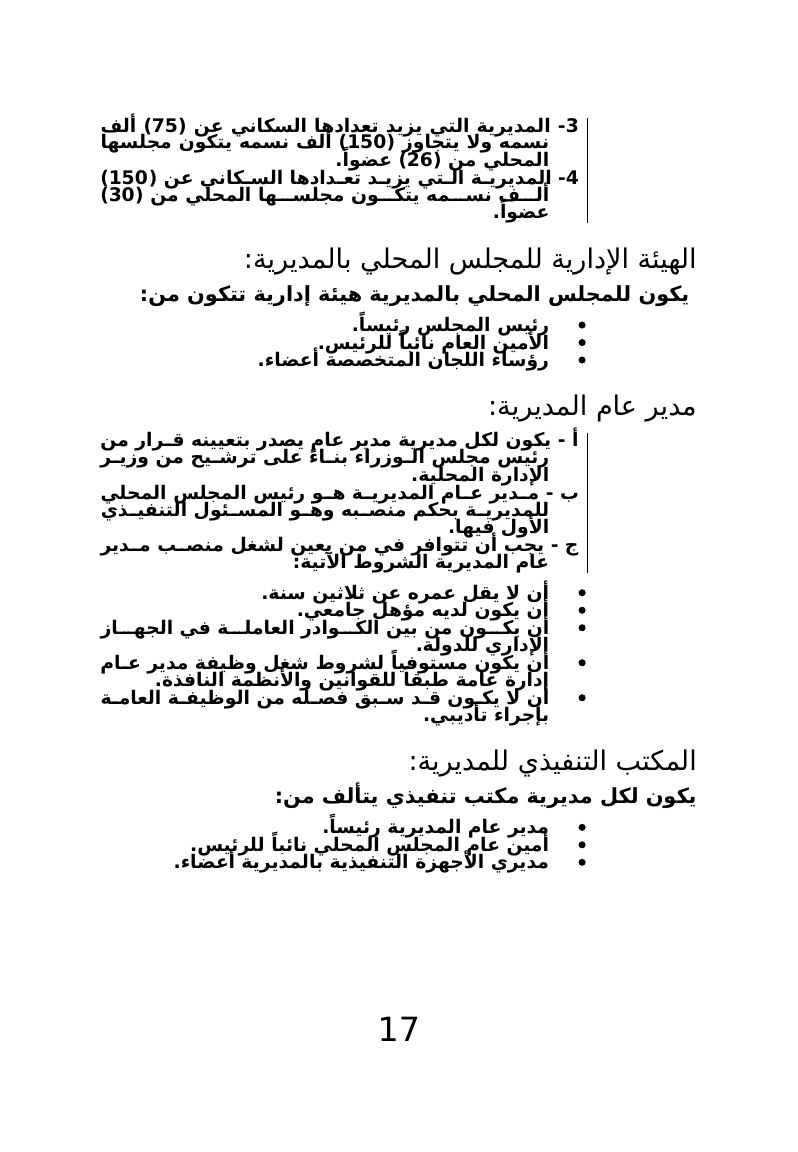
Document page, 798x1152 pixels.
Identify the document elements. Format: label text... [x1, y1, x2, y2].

text الهيئة الإدارية للمجلس المحلي بالمديرية: [462, 248, 683, 273]
list رئيس المجلس رئيساً. [100, 318, 445, 335]
list أمين عام المجلس المحلي نائباً للرئيس. [398, 837, 579, 855]
list مديري الأجهزة التنفيذية بالمديرية أعضاء. [100, 855, 579, 872]
list أن لا يكون قد سبق فصله من الوظيفة العامة بإجراء تأديبي. [100, 690, 579, 725]
list أن لا يقل عمره عن ثلاثين سنة. [100, 585, 579, 603]
text يكون للمجلس المحلي بالمديرية هيئة إدارية تتكون من: [100, 286, 306, 305]
list أن يكون مستوفياً لشروط شغل وظيفة مدير عام إدارة عامة طبقاً للقوانين والأنظمة النافذة. [100, 655, 579, 690]
text مدير عام المديرية: [100, 395, 697, 420]
list الأمين العام نائباً للرئيس. [100, 335, 379, 353]
text المكتب التنفيذي للمديرية: [100, 750, 697, 776]
list أن يكون من بين الكوادر العاملة في الجهاز الإداري للدولة. [100, 620, 579, 655]
text الهيئة الإدارية للمجلس المحلي بالمديرية: [100, 248, 486, 273]
text أ - يكون لكل مديرية مدير عام يصدر بتعيينه قرار من رئيس مجلس الوزراء بناءً على ترشيح من وزير الإدارة المحلية. [100, 433, 587, 485]
text 3- المديرية التي يزيد تعدادها السكاني عن (75) ألف نسمه ولا يتجاوز (150) ألف نسمه يتكون مجلسها المحلي من (26) عضواً. [100, 118, 587, 171]
list رؤساء اللجان المتخصصة أعضاء. [100, 353, 579, 370]
text ب - مدير عام المديرية هو رئيس المجلس المحلي للمديرية بحكم منصبه وهو المسئول التنفيذي الأول فيها. [100, 485, 587, 538]
list رئيس المجلس رئيساً. [428, 318, 579, 335]
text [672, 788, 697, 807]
list الأمين العام نائباً للرئيس. [372, 335, 579, 353]
text يكون للمجلس المحلي بالمديرية هيئة إدارية تتكون من: [306, 286, 579, 305]
list أن يكون لديه مؤهل جامعي. [100, 603, 508, 620]
list مدير عام المديرية رئيساً. [100, 820, 579, 837]
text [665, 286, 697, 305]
text ج - يجب أن تتوافر في من يعين لشغل منصب مدير عام المديرية الشروط الآتية: [100, 538, 587, 573]
list أمين عام المجلس المحلي نائباً للرئيس. [100, 837, 251, 855]
list أمين عام المجلس المحلي نائباً للرئيس. [244, 837, 414, 855]
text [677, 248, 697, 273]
text يكون لكل مديرية مكتب تنفيذي يتألف من: [100, 788, 684, 807]
text 4- المديرية التي يزيد تعدادها السكاني عن (150) ألف نسمه يتكون مجلسها المحلي من (30) عضواً. [100, 171, 587, 223]
